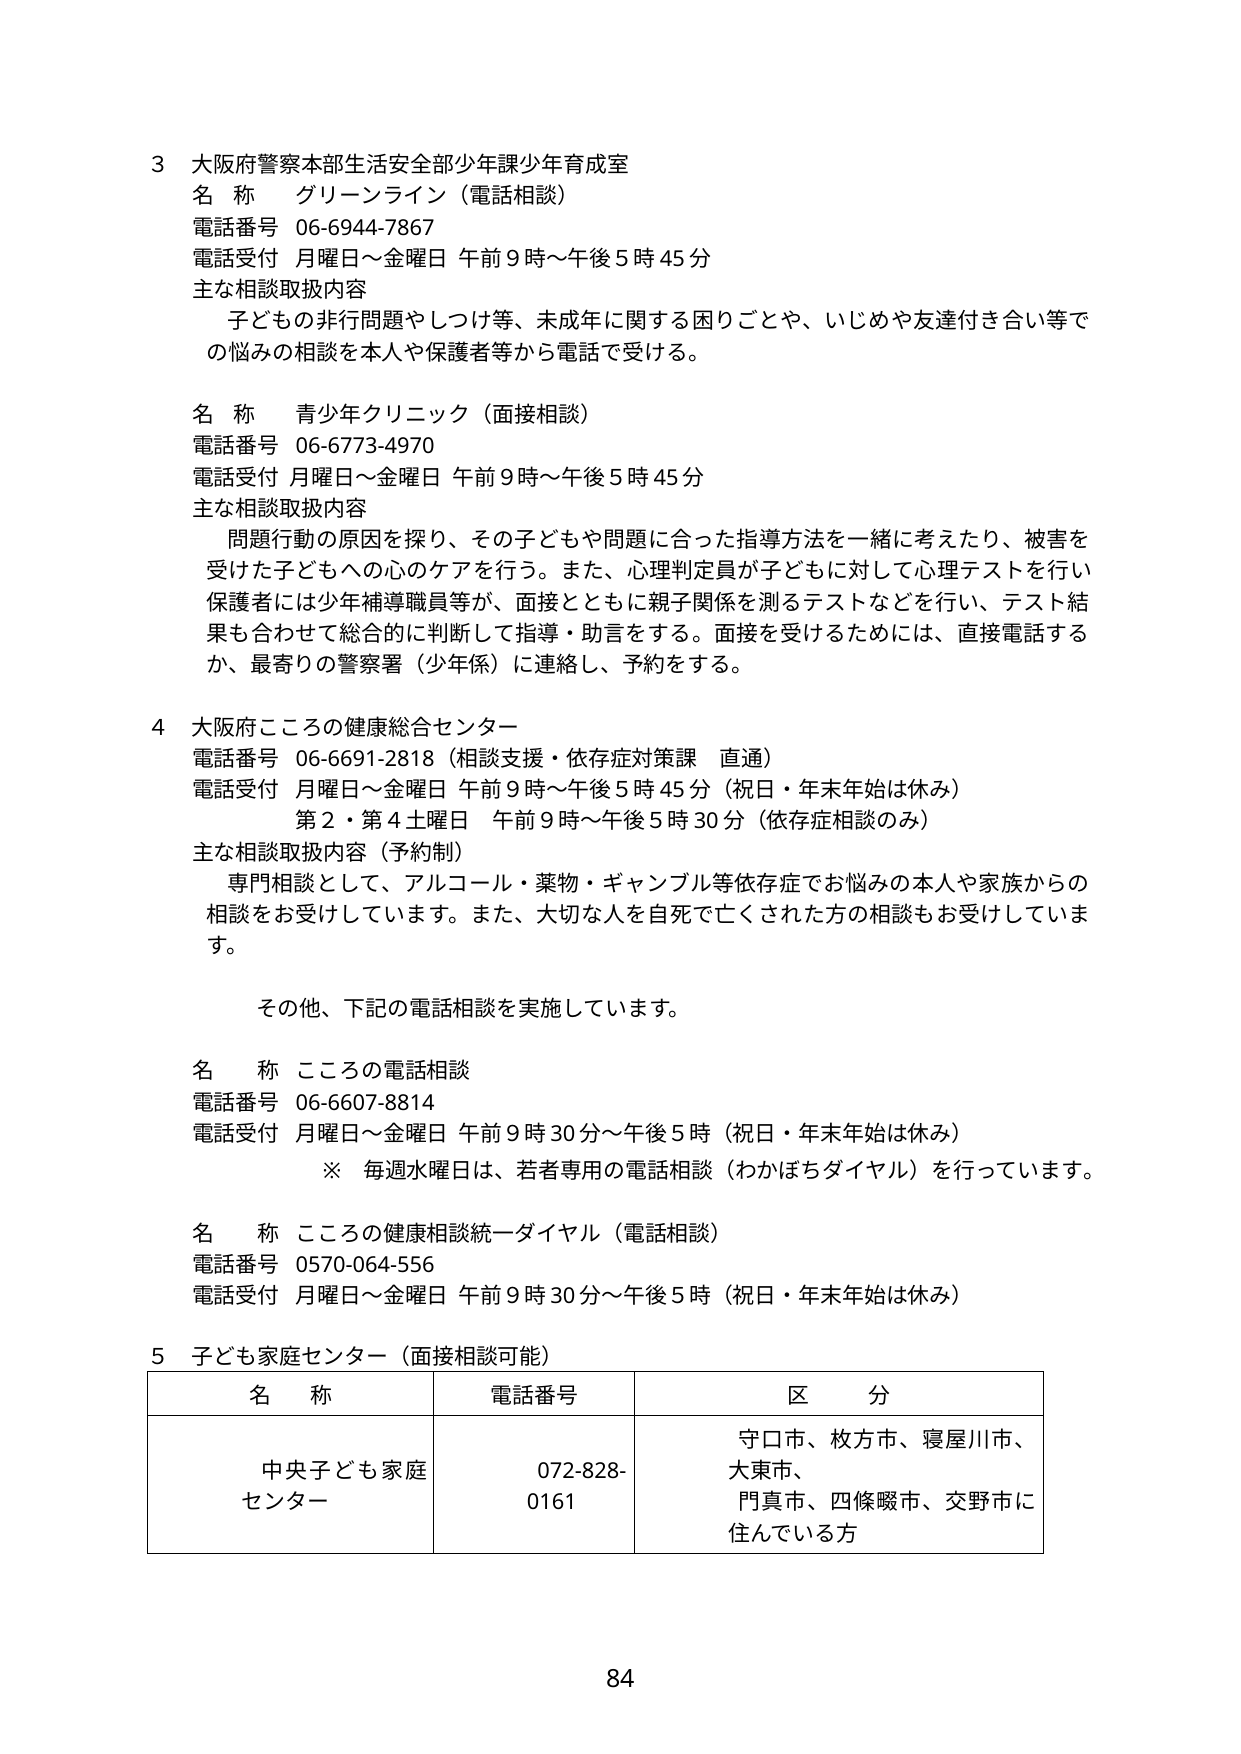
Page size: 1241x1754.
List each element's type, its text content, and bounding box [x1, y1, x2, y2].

text ※ 毎週水曜日は、若者専用の電話相談（わかぼちダイヤル）を行っています。 [266, 1154, 1092, 1185]
table_cell 072-828-0161 [434, 1416, 634, 1553]
text 電話番号 06-6691-2818（相談支援・依存症対策課 直通） [192, 741, 1092, 773]
text 名 称 青少年クリニック（面接相談） [192, 398, 1092, 429]
text 電話受付 月曜日～金曜日 午前９時～午後５時45分 [192, 460, 1092, 491]
text 子どもの非行問題やしつけ等、未成年に関する困りごとや、いじめや友達付き合い等での悩みの相談を本人や保護者等から電話で受ける。 [207, 304, 1092, 366]
text 電話受付 月曜日～金曜日 午前９時～午後５時45分 [192, 241, 1092, 273]
text 電話受付 月曜日～金曜日 午前９時30分～午後５時（祝日・年末年始は休み） [192, 1279, 1092, 1310]
text 第２・第４土曜日 午前９時～午後５時30分（依存症相談のみ） [192, 804, 1092, 835]
text 主な相談取扱内容 [192, 273, 1092, 304]
text 電話受付 月曜日～金曜日 午前９時～午後５時45分（祝日・年末年始は休み） [192, 773, 1092, 804]
text 電話番号 06-6944-7867 [192, 210, 1092, 241]
text 電話受付 月曜日～金曜日 午前９時30分～午後５時（祝日・年末年始は休み） [192, 1116, 1092, 1148]
text 名 称 グリーンライン（電話相談） [192, 179, 1092, 210]
table_header 名 称 [148, 1372, 433, 1415]
text その他、下記の電話相談を実施しています。 [235, 991, 1092, 1023]
text ５ 子ども家庭センター（面接相談可能） [148, 1340, 1092, 1371]
text 電話番号 0570-064-556 [192, 1247, 1092, 1279]
text 専門相談として、アルコール・薬物・ギャンブル等依存症でお悩みの本人や家族からの相談をお受けしています。また、大切な人を自死で亡くされた方の相談もお受けしています。 [207, 866, 1092, 960]
text 主な相談取扱内容（予約制） [192, 835, 1092, 866]
text 電話番号 06-6773-4970 [192, 429, 1092, 460]
text 電話番号 06-6607-8814 [192, 1085, 1092, 1116]
text 名 称 こころの電話相談 [192, 1054, 1092, 1085]
text 主な相談取扱内容 [192, 491, 1092, 523]
table_header 電話番号 [434, 1372, 634, 1415]
text 名 称 こころの健康相談統一ダイヤル（電話相談） [192, 1216, 1092, 1247]
text ４ 大阪府こころの健康総合センター [148, 710, 1092, 741]
table_header 区 分 [635, 1372, 1043, 1415]
text 問題行動の原因を探り、その子どもや問題に合った指導方法を一緒に考えたり、被害を受けた子どもへの心のケアを行う。また、心理判定員が子どもに対して心理テストを行い、保護者には少年補導職員等が、面接とともに親子関係を測るテストなどを行い、テスト結果も合わせて総合的に判断して指導・助言をする。面接を受けるためには、直接電話するか、最寄りの警察署（少年係）に連絡し、予約をする。 [207, 523, 1092, 679]
text ３ 大阪府警察本部生活安全部少年課少年育成室 [148, 148, 1092, 179]
table_cell 中央子ども家庭センター [148, 1416, 433, 1553]
table_cell 守口市、枚方市、寝屋川市、大東市、 門真市、四條畷市、交野市に住んでいる方 [635, 1416, 1043, 1553]
